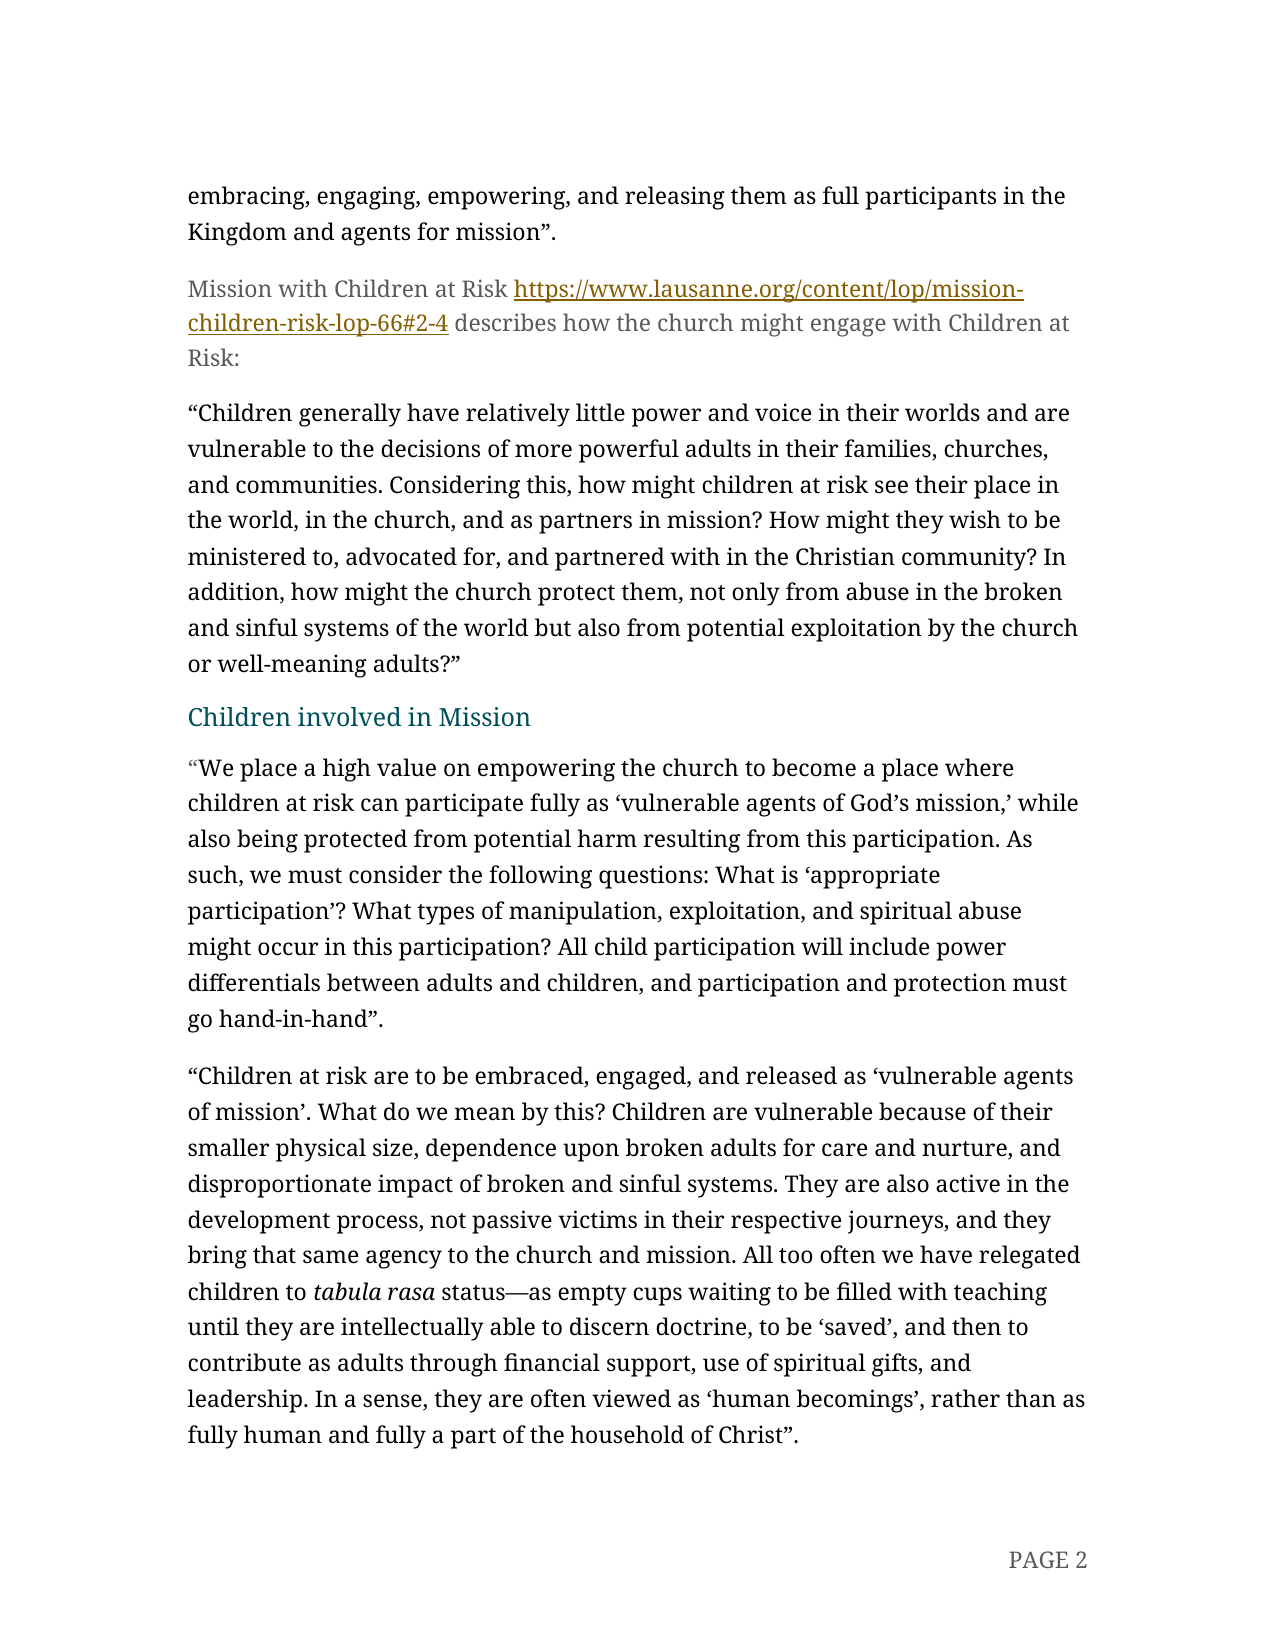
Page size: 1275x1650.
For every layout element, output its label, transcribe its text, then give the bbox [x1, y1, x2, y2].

text “Children at risk are to be embraced, engaged, and released as ‘vulnerable agents of mission’. What do we mean by this? Children are vulnerable because of their smaller physical size, dependence upon broken adults for care and nurture, and disproportionate impact of broken and sinful systems. They are also active in the development process, not passive victims in their respective journeys, and they bring that same agency to the church and mission. All too often we have relegated children to tabula rasa status—as empty cups waiting to be filled with teaching until they are intellectually able to discern doctrine, to be ‘saved’, and then to contribute as adults through financial support, use of spiritual gifts, and leadership. In a sense, they are often viewed as ‘human becomings’, rather than as fully human and fully a part of the household of Christ”. [187, 1060, 1087, 1450]
text “Children generally have relatively little power and voice in their worlds and are vulnerable to the decisions of more powerful adults in their families, churches, and communities. Considering this, how might children at risk see their place in the world, in the church, and as partners in mission? How might they wish to be ministered to, advocated for, and partnered with in the Christian community? In addition, how might the church protect them, not only from abuse in the broken and sinful systems of the world but also from potential exploitation by the church or well-meaning adults?” [187, 397, 1087, 679]
text Mission with Children at Risk https://www.lausanne.org/content/lop/mission-children-risk-lop-66#2-4 describes how the church might engage with Children at Risk: [187, 273, 1087, 373]
subtitle Children involved in Mission [187, 700, 1087, 734]
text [187, 180, 1087, 247]
text “We place a high value on empowering the church to become a place where children at risk can participate fully as ‘vulnerable agents of God’s mission,’ while also being protected from potential harm resulting from this participation. As such, we must consider the following questions: What is ‘appropriate participation’? What types of manipulation, exploitation, and spiritual abuse might occur in this participation? All child participation will include power differentials between adults and children, and participation and protection must go hand-in-hand”. [187, 751, 1087, 1034]
